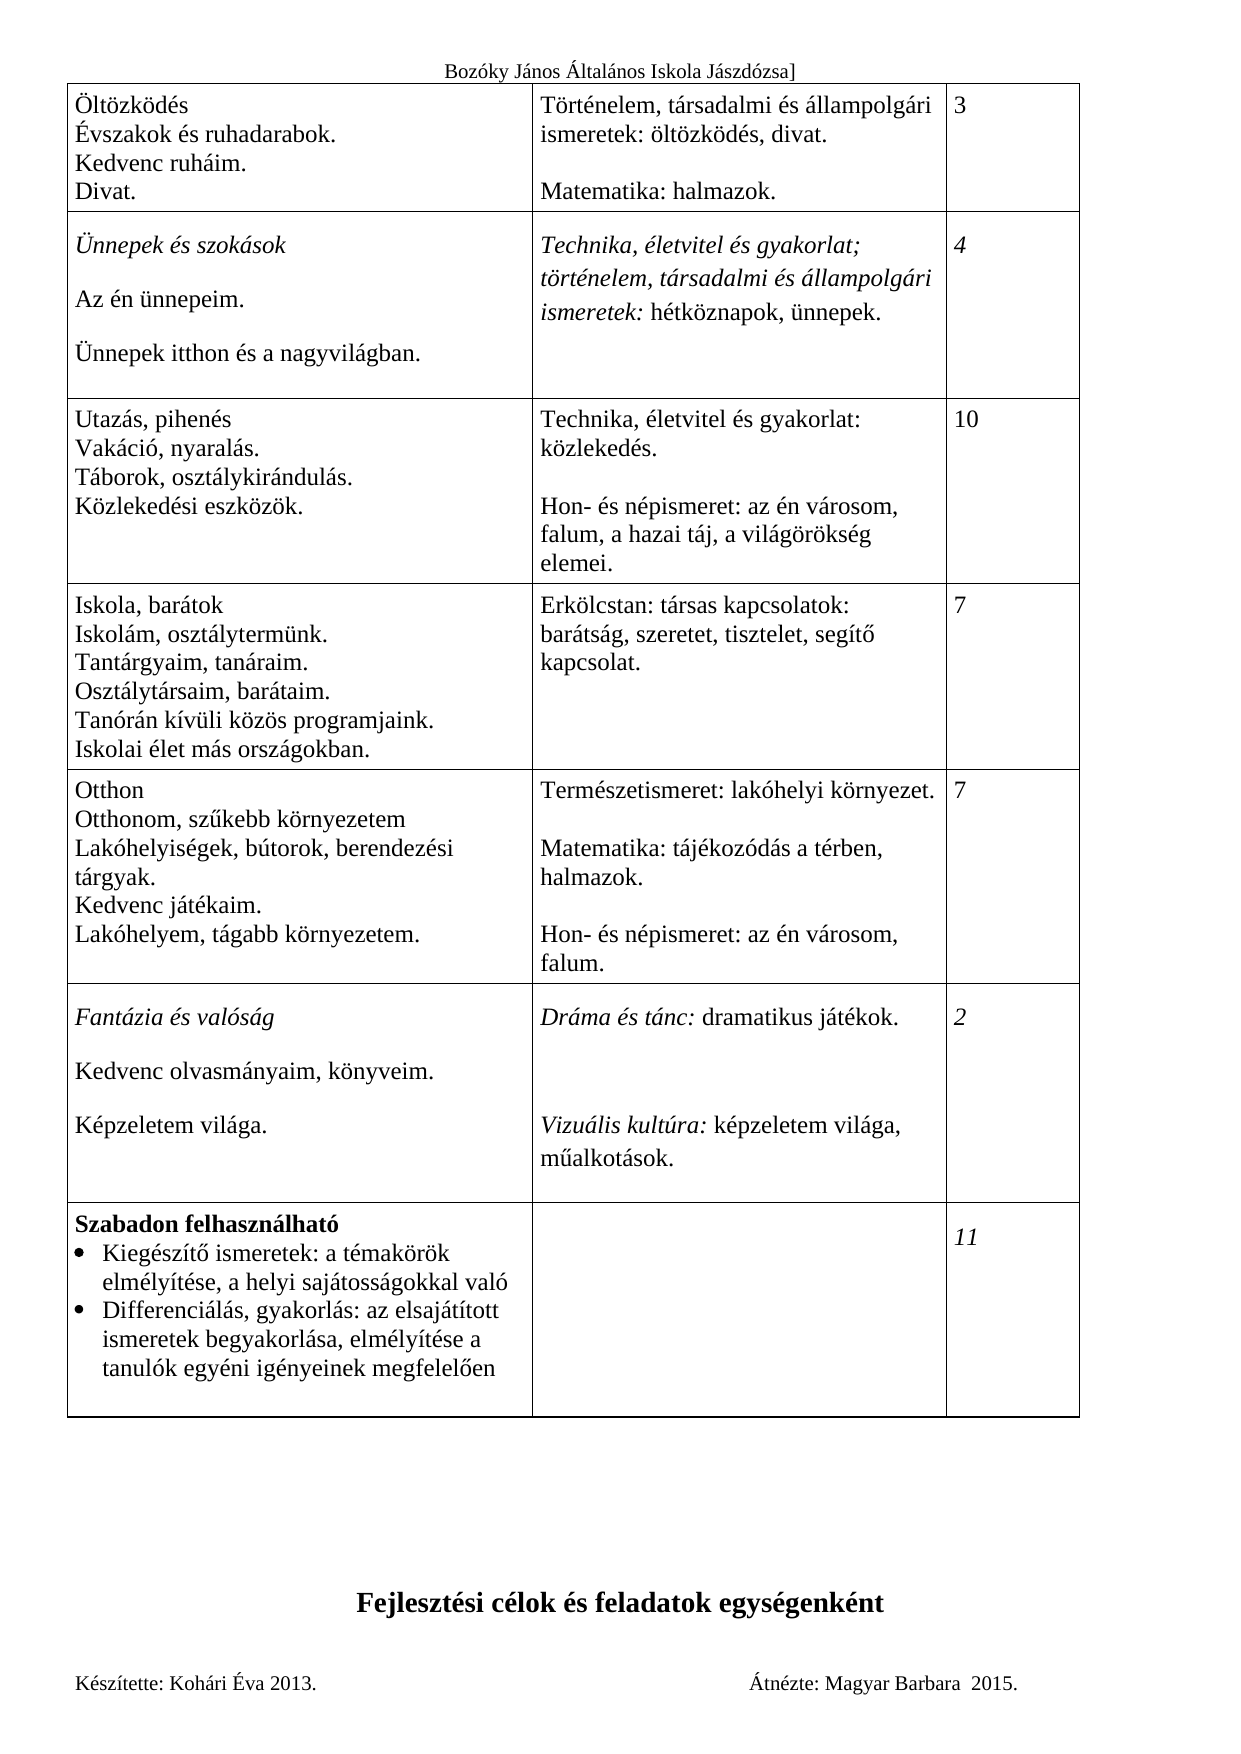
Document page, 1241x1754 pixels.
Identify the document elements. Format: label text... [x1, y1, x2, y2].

table_cell [533, 1203, 946, 1416]
table_cell 7 [947, 584, 1079, 768]
table_cell Öltözködés Évszakok és ruhadarabok. Kedvenc ruháim. Divat. [68, 84, 532, 211]
table_cell Történelem, társadalmi és állampolgári ismeretek: öltözködés, divat. Matematika: halmazok. [533, 84, 946, 211]
table_cell Fantázia és valóság Kedvenc olvasmányaim, könyveim. Képzeletem világa. [68, 984, 532, 1202]
table_cell Erkölcstan: társas kapcsolatok: barátság, szeretet, tisztelet, segítő kapcsolat. [533, 584, 946, 768]
table_cell Utazás, pihenés Vakáció, nyaralás. Táborok, osztálykirándulás. Közlekedési eszközök. [68, 399, 532, 583]
table_cell Ünnepek és szokások Az én ünnepeim. Ünnepek itthon és a nagyvilágban. [68, 212, 532, 398]
table_cell Iskola, barátok Iskolám, osztálytermünk. Tantárgyaim, tanáraim. Osztálytársaim, barátaim. Tanórán kívüli közös programjaink. Iskolai élet más országokban. [68, 584, 532, 768]
table_cell 3 [947, 84, 1079, 211]
table_cell Szabadon felhasználható Kiegészítő ismeretek: a témakörök elmélyítése, a helyi sajátosságokkal való Differenciálás, gyakorlás: az elsajátított ismeretek begyakorlása, elmélyítése a tanulók egyéni igényeinek megfelelően [68, 1203, 532, 1416]
table_cell 4 [947, 212, 1079, 398]
table_cell 2 [947, 984, 1079, 1202]
text Fejlesztési célok és feladatok egységenként [75, 1585, 1165, 1619]
table_cell 7 [947, 770, 1079, 983]
table_cell Otthon Otthonom, szűkebb környezetem Lakóhelyiségek, bútorok, berendezési tárgyak. Kedvenc játékaim. Lakóhelyem, tágabb környezetem. [68, 770, 532, 983]
table_cell Természetismeret: lakóhelyi környezet. Matematika: tájékozódás a térben, halmazok. Hon- és népismeret: az én városom, falum. [533, 770, 946, 983]
table_cell 11 [947, 1203, 1079, 1416]
table_cell Dráma és tánc: dramatikus játékok. Vizuális kultúra: képzeletem világa, műalkotások. [533, 984, 946, 1202]
table_cell Technika, életvitel és gyakorlat; történelem, társadalmi és állampolgári ismeretek: hétköznapok, ünnepek. [533, 212, 946, 398]
table_cell Technika, életvitel és gyakorlat: közlekedés. Hon- és népismeret: az én városom, falum, a hazai táj, a világörökség elemei. [533, 399, 946, 583]
table_cell 10 [947, 399, 1079, 583]
